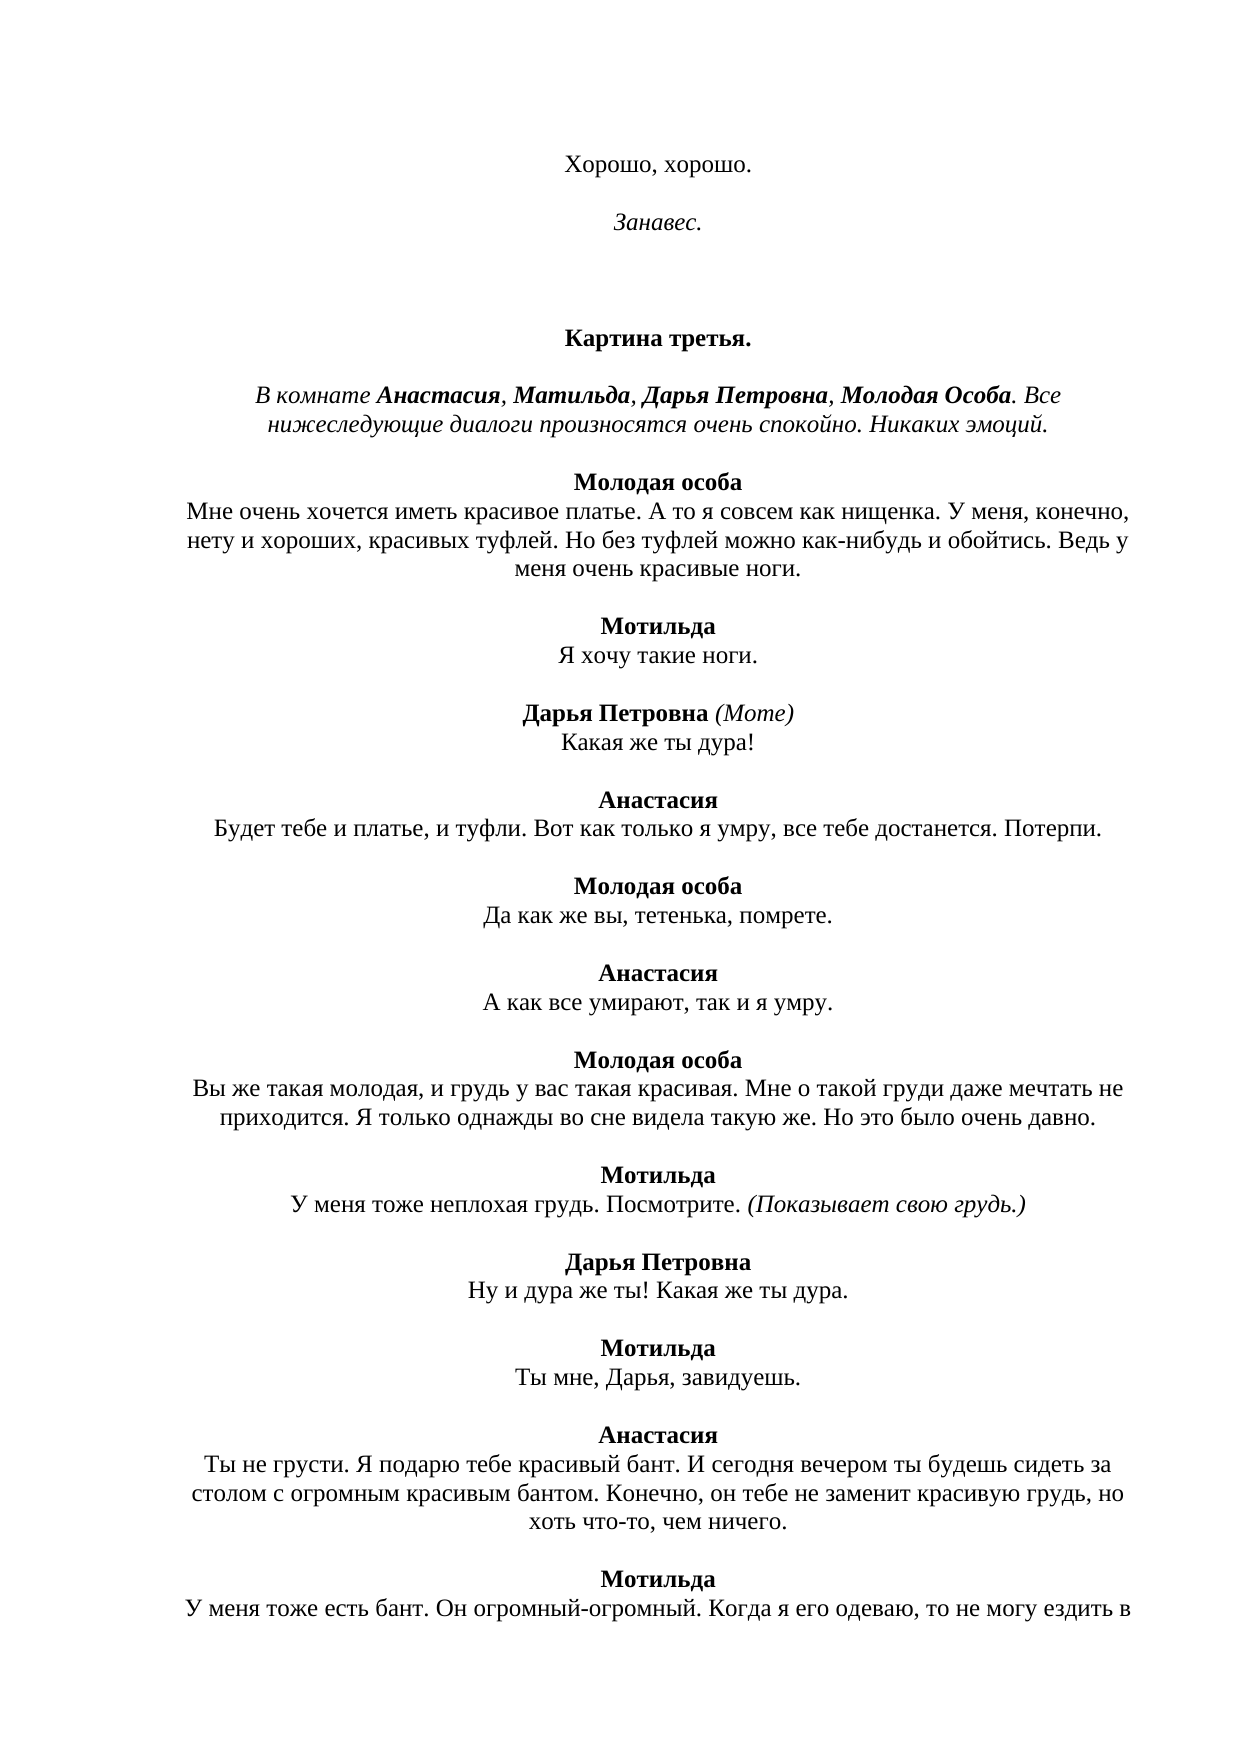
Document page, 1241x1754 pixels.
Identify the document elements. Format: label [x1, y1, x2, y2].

table_header [176, 118, 1140, 1623]
